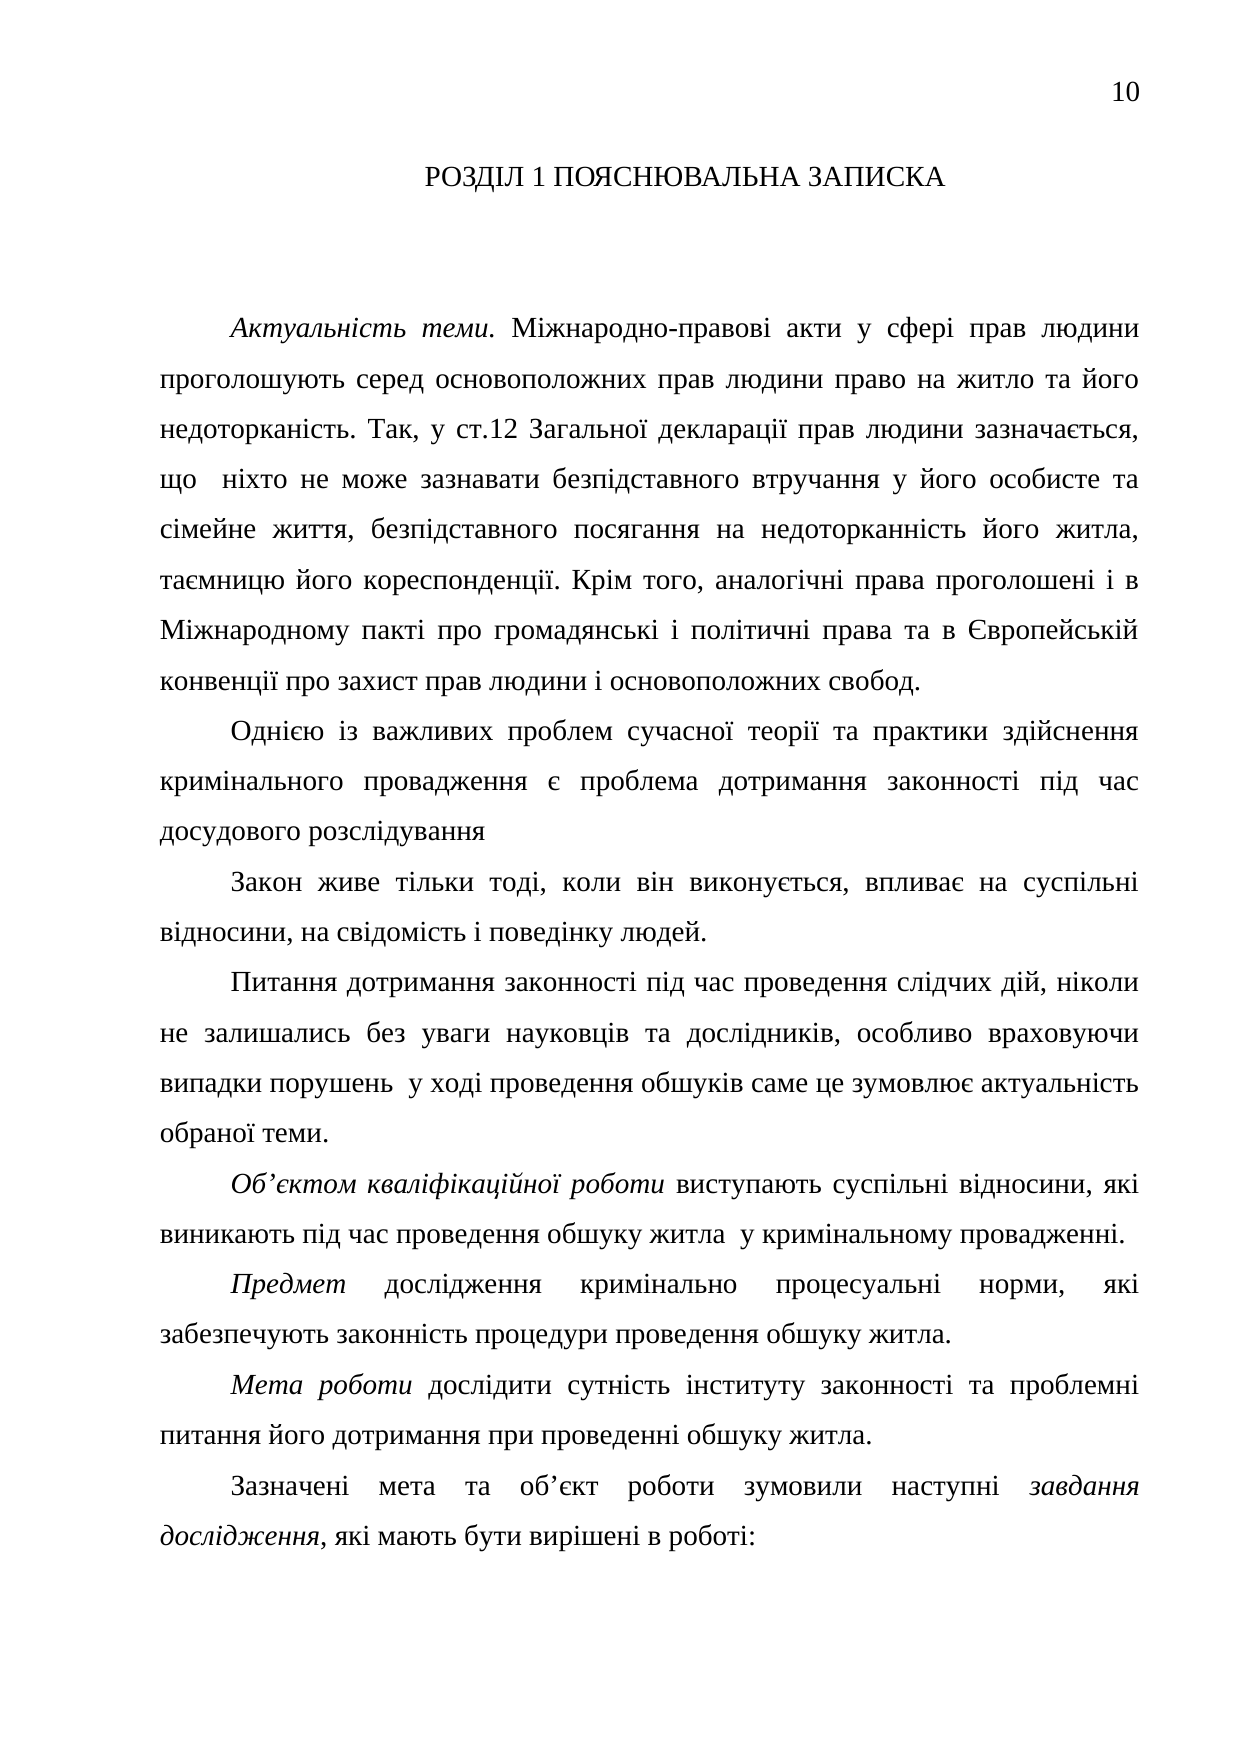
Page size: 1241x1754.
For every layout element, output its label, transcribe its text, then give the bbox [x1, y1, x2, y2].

text Актуальність теми. Міжнародно-правові акти у сфері прав людини проголошують серед основоположних прав людини право на житло та його недоторканість. Так, у ст.12 Загальної декларації прав людини зазначається, що ніхто не може зазнавати безпідставного втручання у його особисте та сімейне життя, безпідставного посягання на недоторканність його житла, таємницю його кореспонденції. Крім того, аналогічні права проголошені і в Міжнародному пакті про громадянські і політичні права та в Європейській конвенції про захист прав людини і основоположних свобод. [159, 310, 1140, 696]
text Мета роботи дослідити сутність інституту законності та проблемні питання його дотримання при проведенні обшуку житла. [159, 1367, 1140, 1451]
text Предмет дослідження кримінально процесуальні норми, які забезпечують законність процедури проведення обшуку житла. [159, 1266, 1140, 1350]
text Зазначені мета та об’єкт роботи зумовили наступні завдання дослідження, які мають бути вирішені в роботі: [159, 1468, 1140, 1551]
text РОЗДІЛ 1 ПОЯСНЮВАЛЬНА ЗАПИСКА [159, 159, 1140, 193]
text Однією із важливих проблем сучасної теорії та практики здійснення кримінального провадження є проблема дотримання законності під час досудового розслідування [159, 713, 1140, 847]
text Питання дотримання законності під час проведення слідчих дій, ніколи не залишались без уваги науковців та дослідників, особливо враховуючи випадки порушень у ході проведення обшуків саме це зумовлює актуальність обраної теми. [159, 964, 1140, 1149]
text Об’єктом кваліфікаційної роботи виступають суспільні відносини, які виникають під час проведення обшуку житла у кримінальному провадженні. [159, 1166, 1140, 1249]
text Закон живе тільки тоді, коли він виконується, впливає на суспільні відносини, на свідомість і поведінку людей. [159, 864, 1140, 948]
